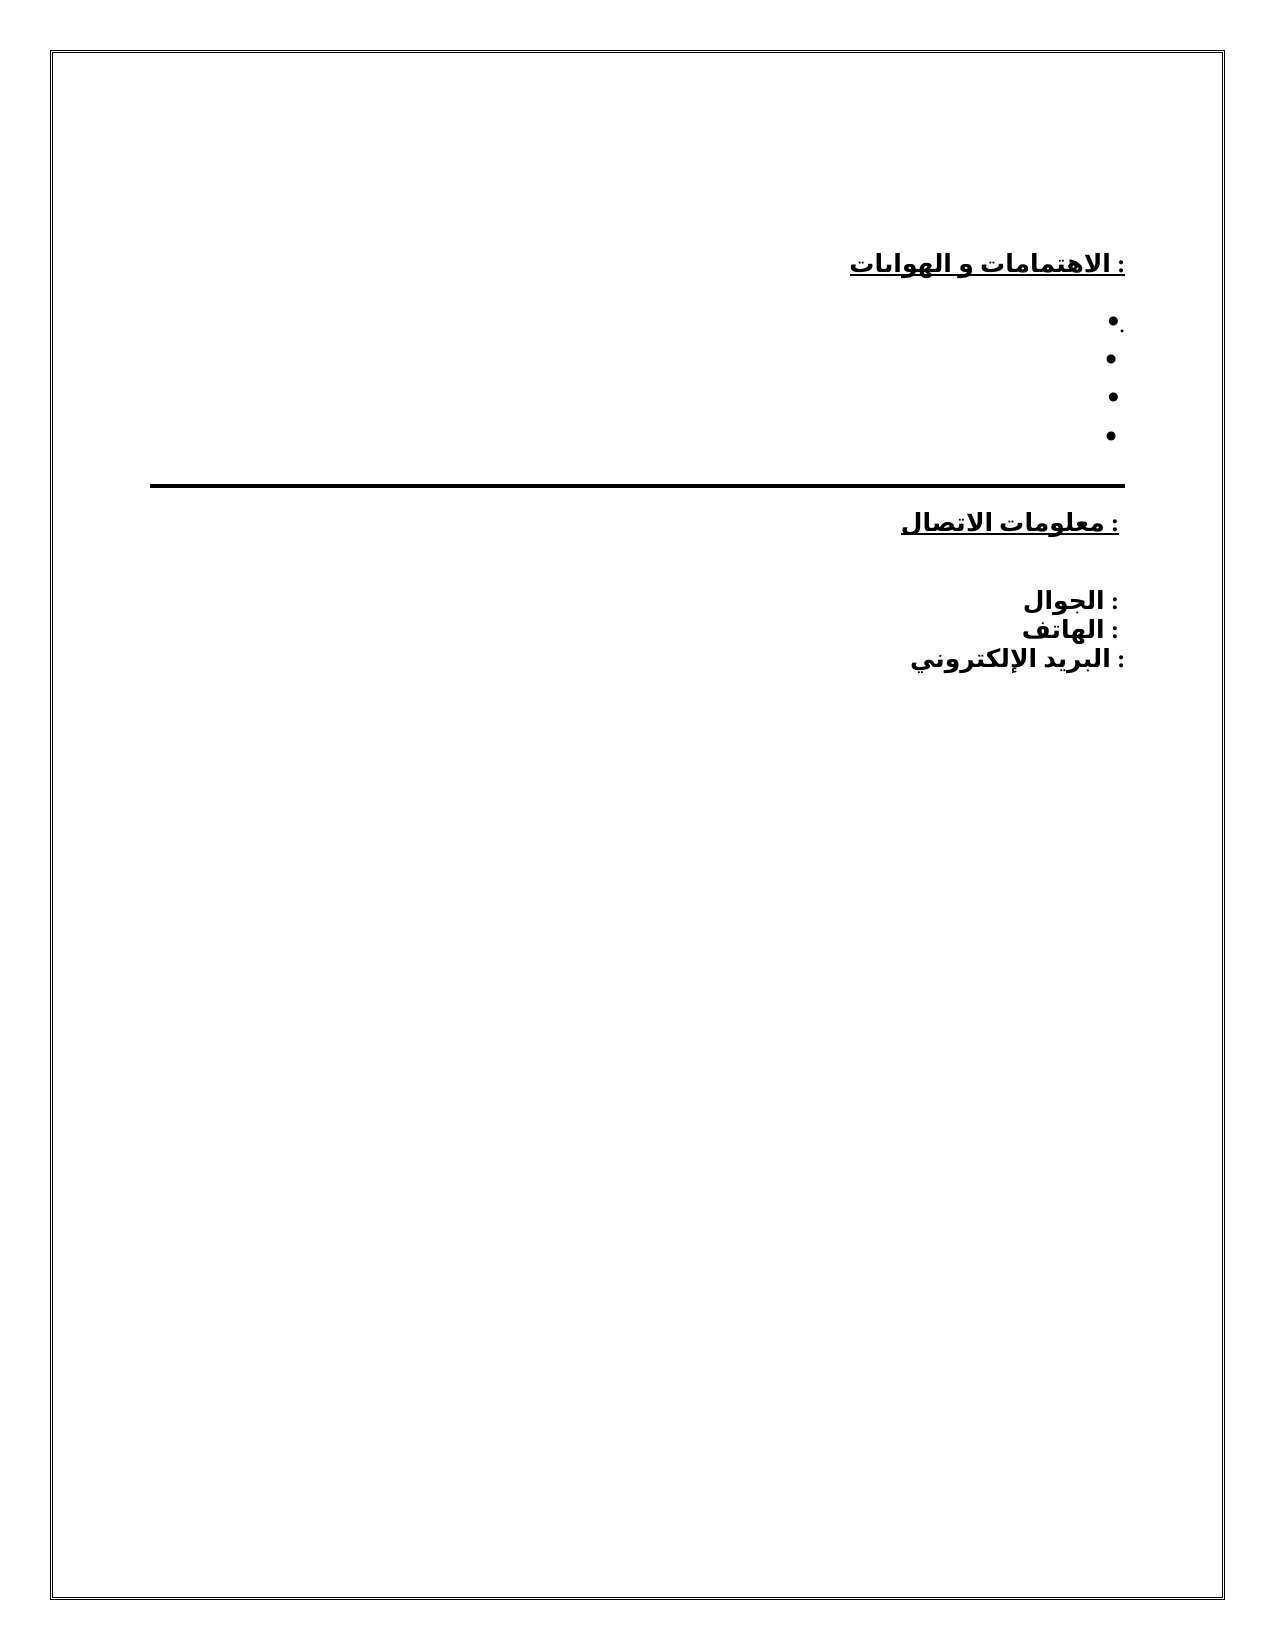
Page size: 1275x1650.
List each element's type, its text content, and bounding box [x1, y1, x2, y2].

text معلومات الاتصال : [150, 508, 1125, 565]
text الاهتمامات و الهوايات : [150, 249, 1125, 278]
text الجوال : الهاتف : البريد الإلكتروني : [150, 586, 1125, 700]
text •. • • • [150, 299, 1125, 484]
